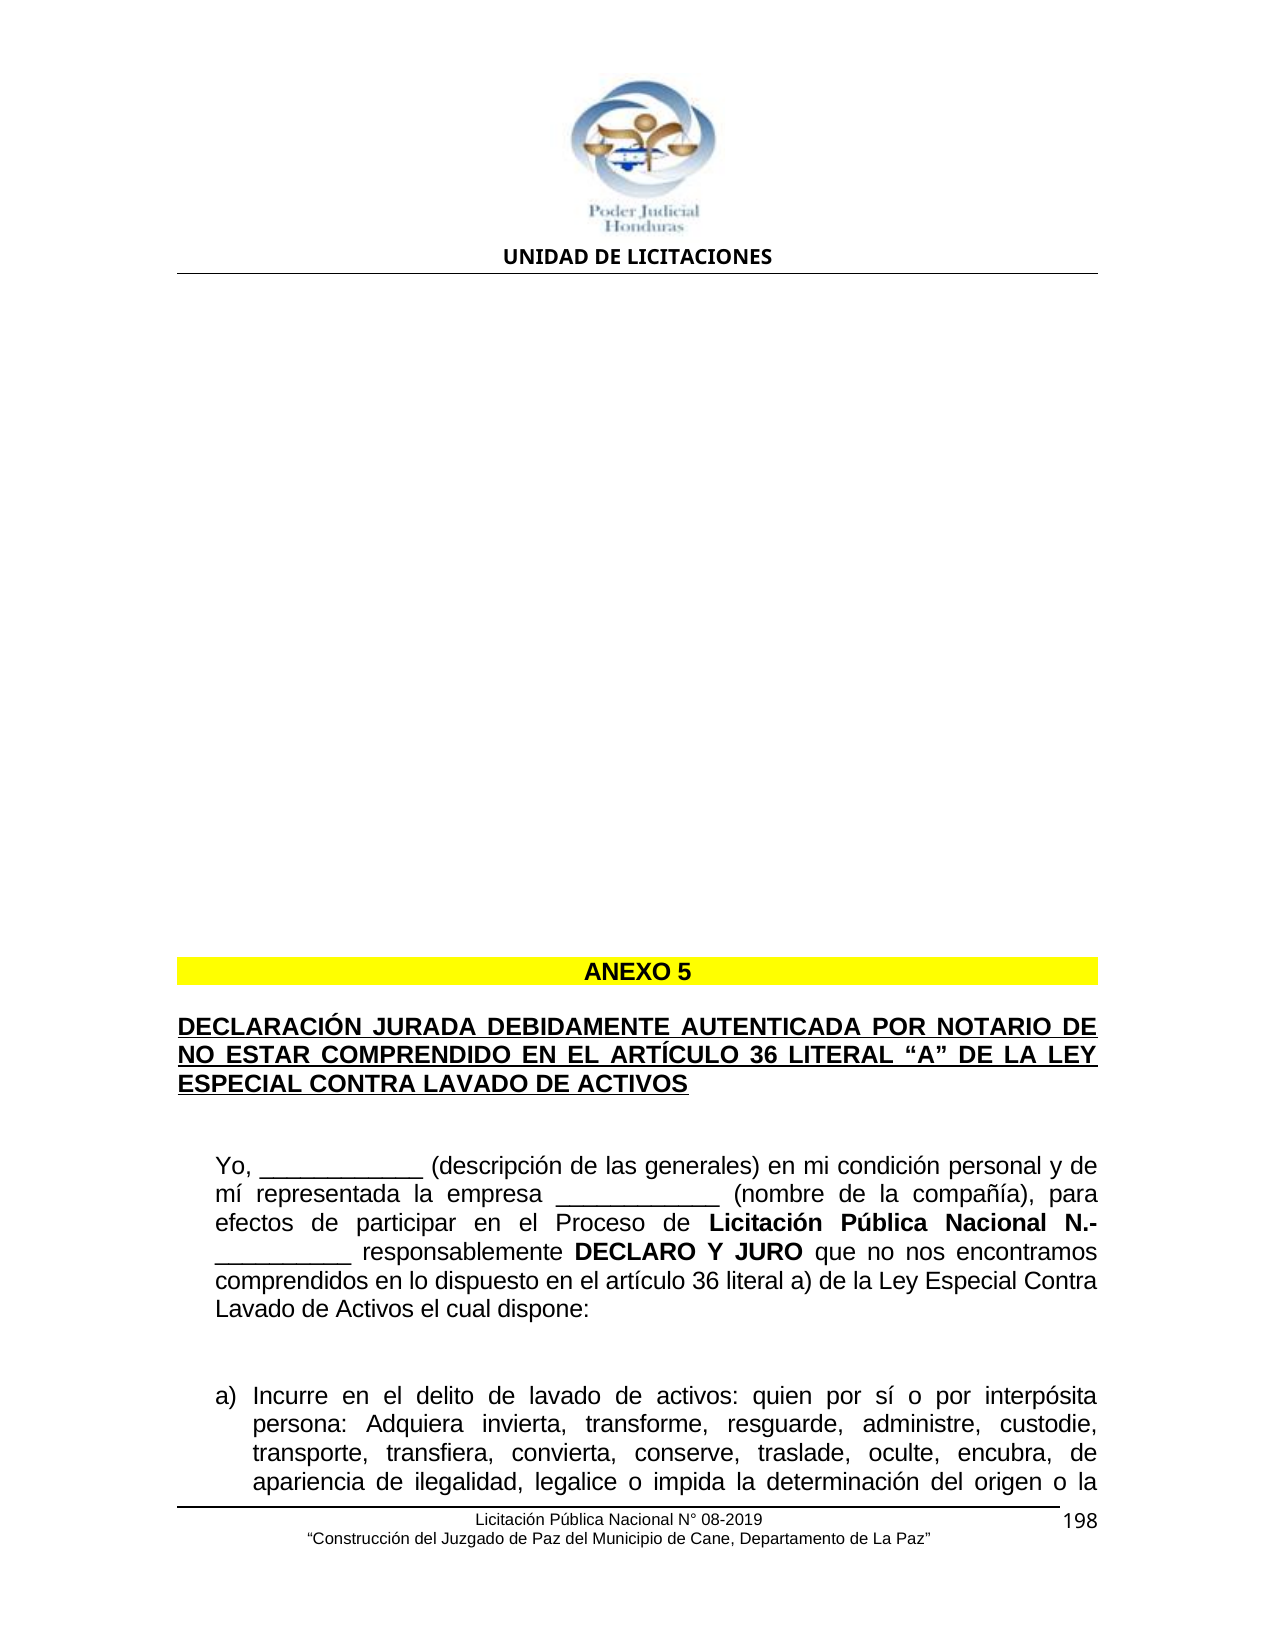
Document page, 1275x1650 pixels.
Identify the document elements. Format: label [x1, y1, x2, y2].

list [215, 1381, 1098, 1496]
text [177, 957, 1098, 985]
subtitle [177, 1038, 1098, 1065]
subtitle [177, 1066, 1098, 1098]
picture [550, 73, 725, 243]
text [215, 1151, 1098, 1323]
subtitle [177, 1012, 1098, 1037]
